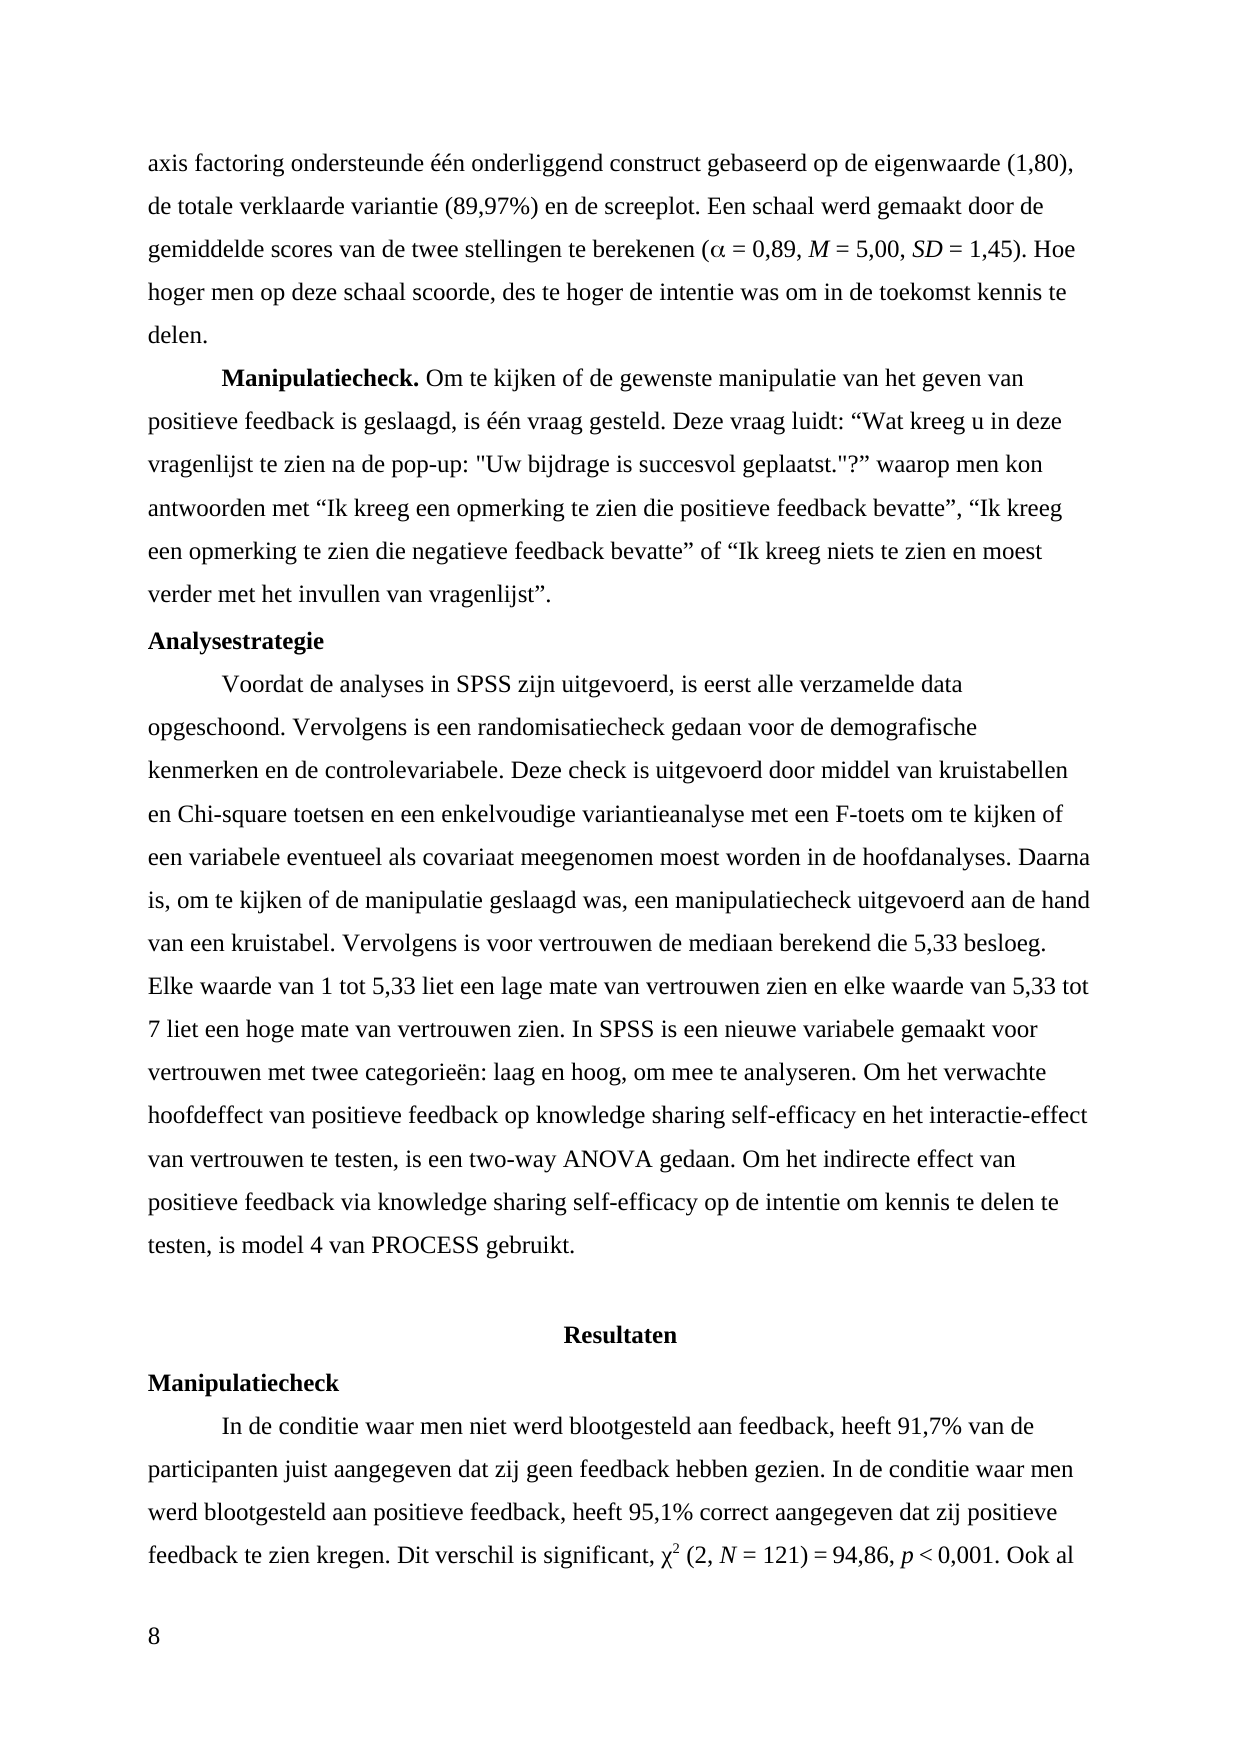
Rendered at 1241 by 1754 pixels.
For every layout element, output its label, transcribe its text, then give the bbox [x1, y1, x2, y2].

subtitle Manipulatiecheck [148, 1368, 1093, 1396]
text Voordat de analyses in SPSS zijn uitgevoerd, is eerst alle verzamelde data opgeschoond. Vervolgens is een randomisatiecheck gedaan voor de demografische kenmerken en de controlevariabele. Deze check is uitgevoerd door middel van kruistabellen en Chi-square toetsen en een enkelvoudige variantieanalyse met een F-toets om te kijken of een variabele eventueel als covariaat meegenomen moest worden in de hoofdanalyses. Daarna is, om te kijken of de manipulatie geslaagd was, een manipulatiecheck uitgevoerd aan de hand van een kruistabel. Vervolgens is voor vertrouwen de mediaan berekend die 5,33 besloeg. Elke waarde van 1 tot 5,33 liet een lage mate van vertrouwen zien en elke waarde van 5,33 tot 7 liet een hoge mate van vertrouwen zien. In SPSS is een nieuwe variabele gemaakt voor vertrouwen met twee categorieën: laag en hoog, om mee te analyseren. Om het verwachte hoofdeffect van positieve feedback op knowledge sharing self-efficacy en het interactie-effect van vertrouwen te testen, is een two-way ANOVA gedaan. Om het indirecte effect van positieve feedback via knowledge sharing self-efficacy op de intentie om kennis te delen te testen, is model 4 van PROCESS gebruikt. [148, 669, 1093, 1259]
subtitle Analysestrategie [148, 626, 1093, 655]
subtitle Resultaten [148, 1320, 1093, 1349]
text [148, 148, 1093, 608]
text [148, 1411, 1093, 1569]
